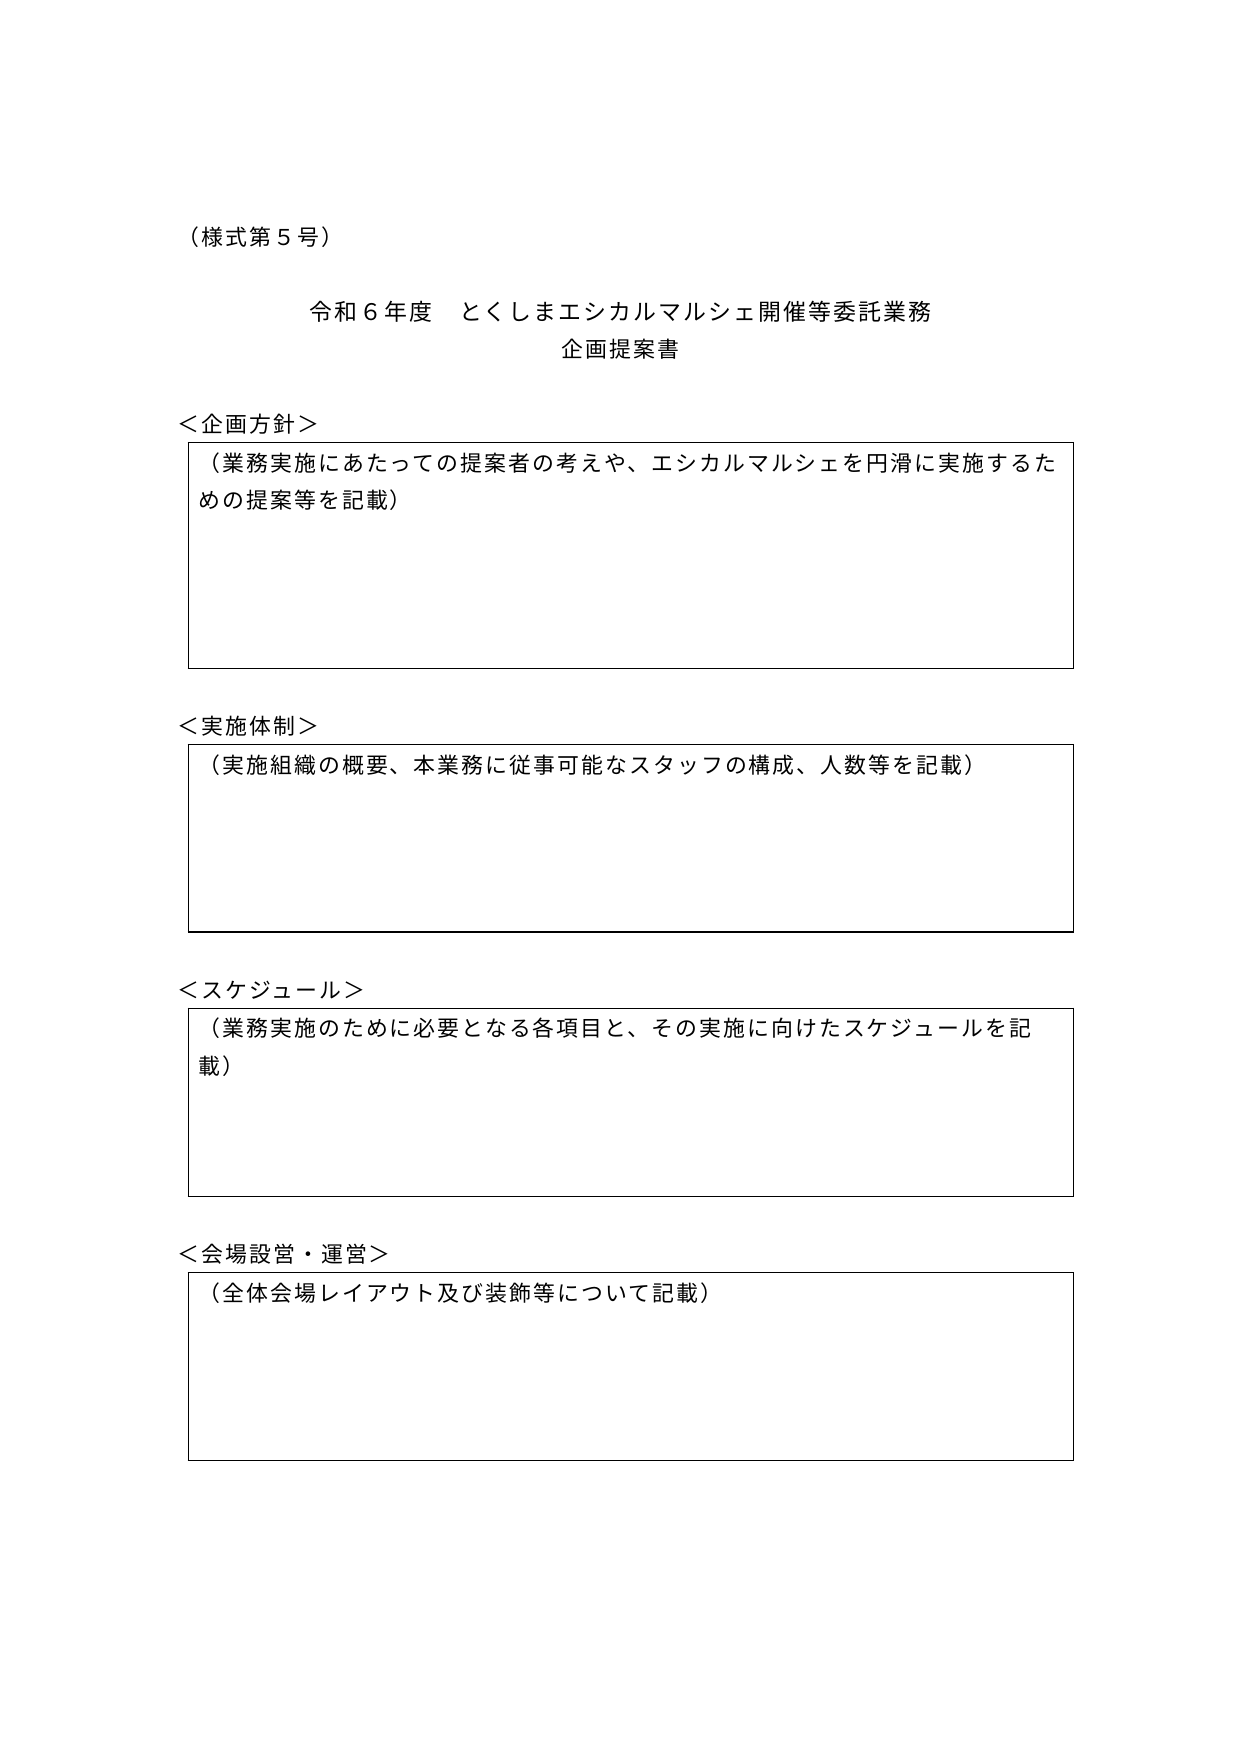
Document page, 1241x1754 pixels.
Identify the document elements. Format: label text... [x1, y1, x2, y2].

text ＜実施体制＞ [177, 706, 1063, 744]
table_header （業務実施にあたっての提案者の考えや、エシカルマルシェを円滑に実施するための提案等を記載） [189, 443, 1073, 668]
table_header （実施組織の概要、本業務に従事可能なスタッフの構成、人数等を記載） [189, 745, 1073, 931]
text （様式第５号） [177, 217, 1063, 254]
text ＜会場設営・運営＞ [177, 1234, 1063, 1272]
table_header （業務実施のために必要となる各項目と、その実施に向けたスケジュールを記載） [189, 1009, 1073, 1196]
text ＜企画方針＞ [177, 404, 1063, 442]
text ＜スケジュール＞ [177, 970, 1063, 1007]
text 令和６年度 とくしまエシカルマルシェ開催等委託業務 [177, 292, 1063, 329]
text 企画提案書 [177, 329, 1063, 367]
table_header （全体会場レイアウト及び装飾等について記載） [189, 1273, 1073, 1459]
